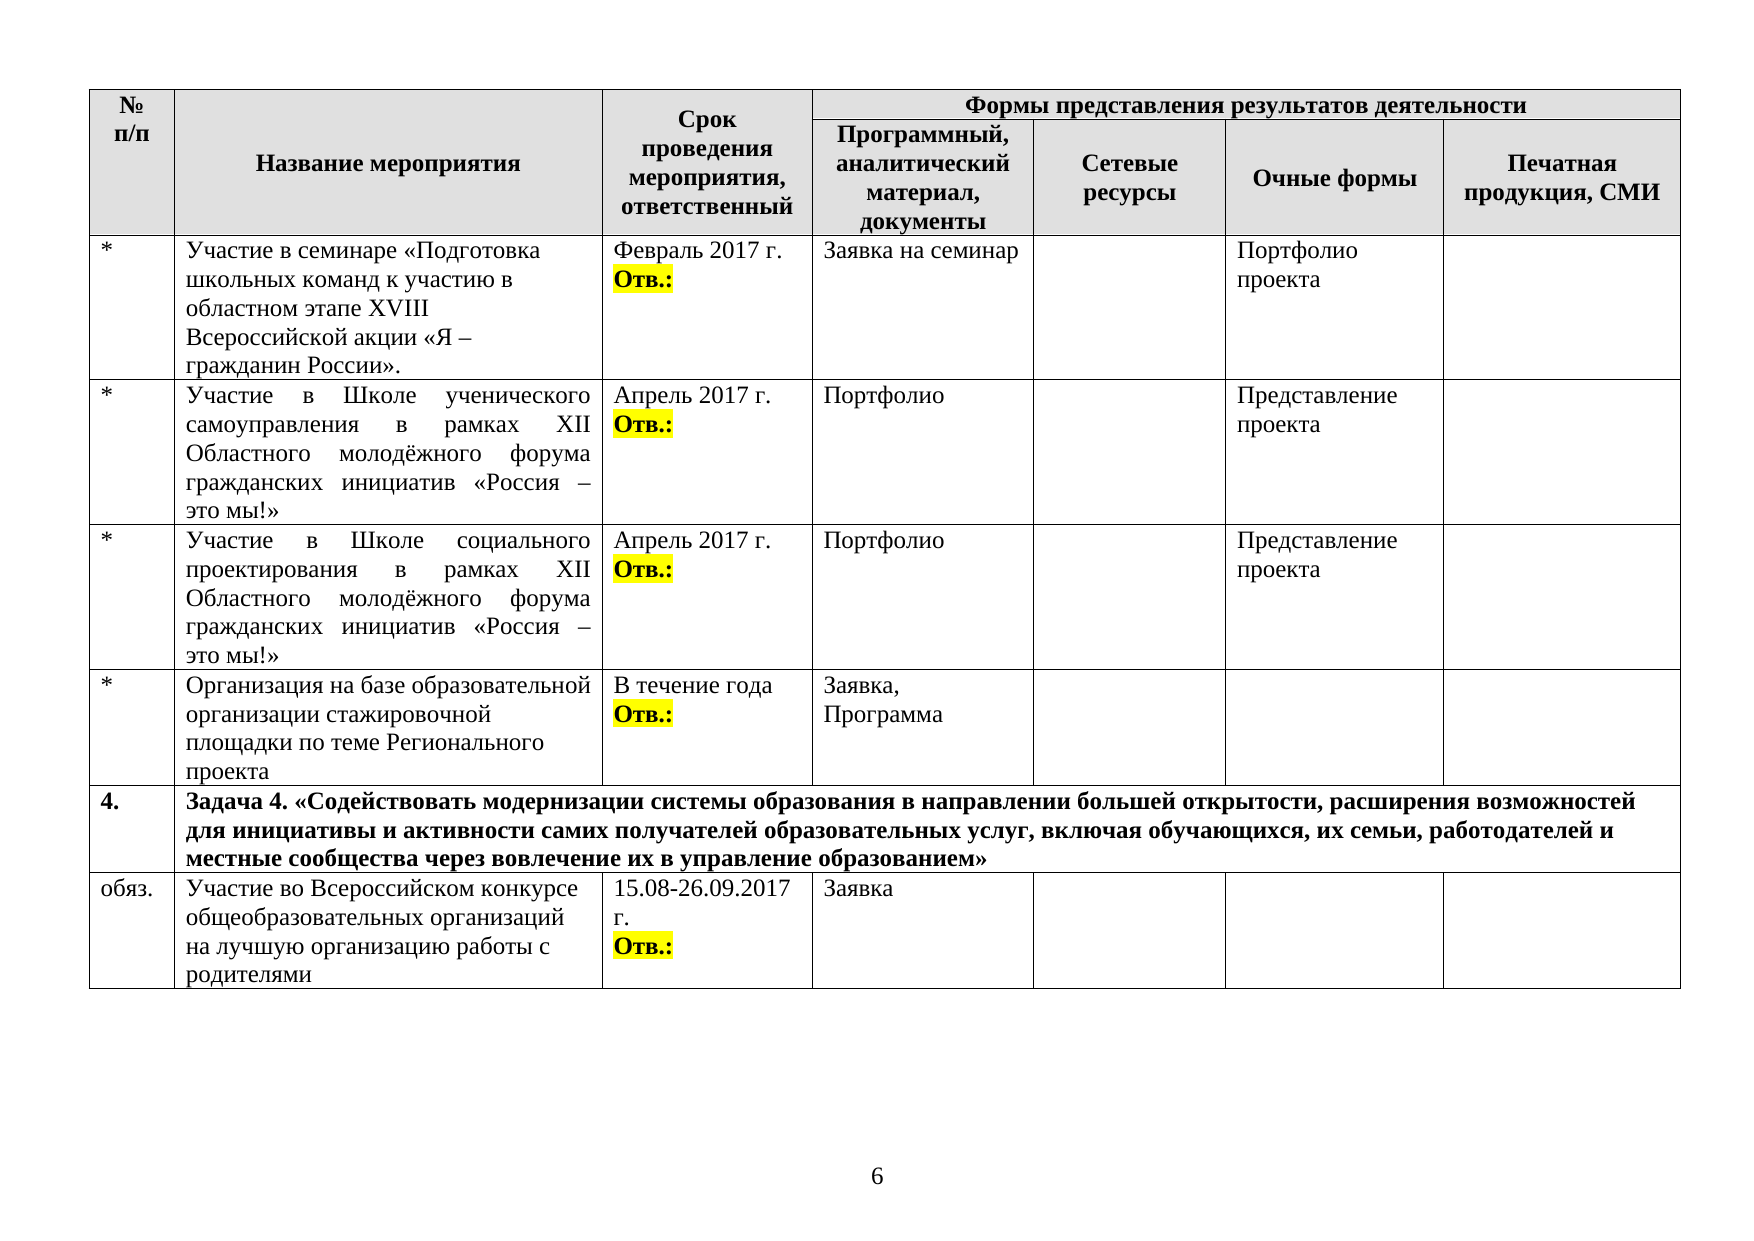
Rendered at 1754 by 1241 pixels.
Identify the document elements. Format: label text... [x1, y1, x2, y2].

table_cell Сетевые ресурсы [1034, 120, 1225, 234]
table_cell Заявка [813, 873, 1033, 988]
table_cell [1034, 873, 1225, 988]
table_cell [1034, 236, 1225, 379]
table_cell Организация на базе образовательной организации стажировочной площадки по теме Регионального проекта [175, 670, 602, 785]
table_cell Участие в Школе социального проектирования в рамках XII Областного молодёжного форума гражданских инициатив «Россия – это мы!» [175, 525, 602, 669]
table_cell * [90, 380, 174, 524]
table_cell Очные формы [1226, 120, 1443, 234]
table_cell Февраль 2017 г. Отв.: [603, 236, 812, 379]
table_cell [1444, 236, 1680, 379]
table_cell Заявка, Программа [813, 670, 1033, 785]
table_cell * [90, 670, 174, 785]
table_cell [1034, 380, 1225, 524]
table_cell Участие во Всероссийском конкурсе общеобразовательных организаций на лучшую организацию работы с родителями [175, 873, 602, 988]
table_cell Печатная продукция, СМИ [1444, 120, 1680, 234]
table_cell [1444, 380, 1680, 524]
table_header Формы представления результатов деятельности [813, 90, 1680, 118]
table_cell Задача 4. «Содействовать модернизации системы образования в направлении большей открытости, расширения возможностей для инициативы и активности самих получателей образовательных услуг, включая обучающихся, их семьи, работодателей и местные сообщества через вовлечение их в управление образованием» [175, 786, 1680, 872]
table_header № п/п [90, 90, 174, 234]
table_cell Участие в семинаре «Подготовка школьных команд к участию в областном этапе XVIII Всероссийской акции «Я – гражданин России». [175, 236, 602, 379]
table_cell Представление проекта [1226, 380, 1443, 524]
table_cell Апрель 2017 г. Отв.: [603, 525, 812, 669]
table_cell [1444, 525, 1680, 669]
table_cell [90, 786, 174, 872]
table_header Название мероприятия [175, 90, 602, 234]
table_cell Апрель 2017 г. Отв.: [603, 380, 812, 524]
table_cell [1444, 670, 1680, 785]
table_cell В течение года Отв.: [603, 670, 812, 785]
table_cell * [90, 236, 174, 379]
table_cell Участие в Школе ученического самоуправления в рамках XII Областного молодёжного форума гражданских инициатив «Россия – это мы!» [175, 380, 602, 524]
table_cell [1226, 873, 1443, 988]
table_cell [1034, 525, 1225, 669]
table_cell * [90, 525, 174, 669]
table_cell Портфолио [813, 525, 1033, 669]
table_cell Портфолио проекта [1226, 236, 1443, 379]
table_cell Представление проекта [1226, 525, 1443, 669]
table_cell Заявка на семинар [813, 236, 1033, 379]
table_cell [1444, 873, 1680, 988]
table_cell обяз. [90, 873, 174, 988]
table_cell Портфолио [813, 380, 1033, 524]
table_cell [1034, 670, 1225, 785]
table_cell 15.08-26.09.2017 г. Отв.: [603, 873, 812, 988]
table_cell [1226, 670, 1443, 785]
table_header Срок проведения мероприятия, ответственный [603, 90, 812, 234]
table_cell Программный, аналитический материал, документы [813, 120, 1033, 234]
